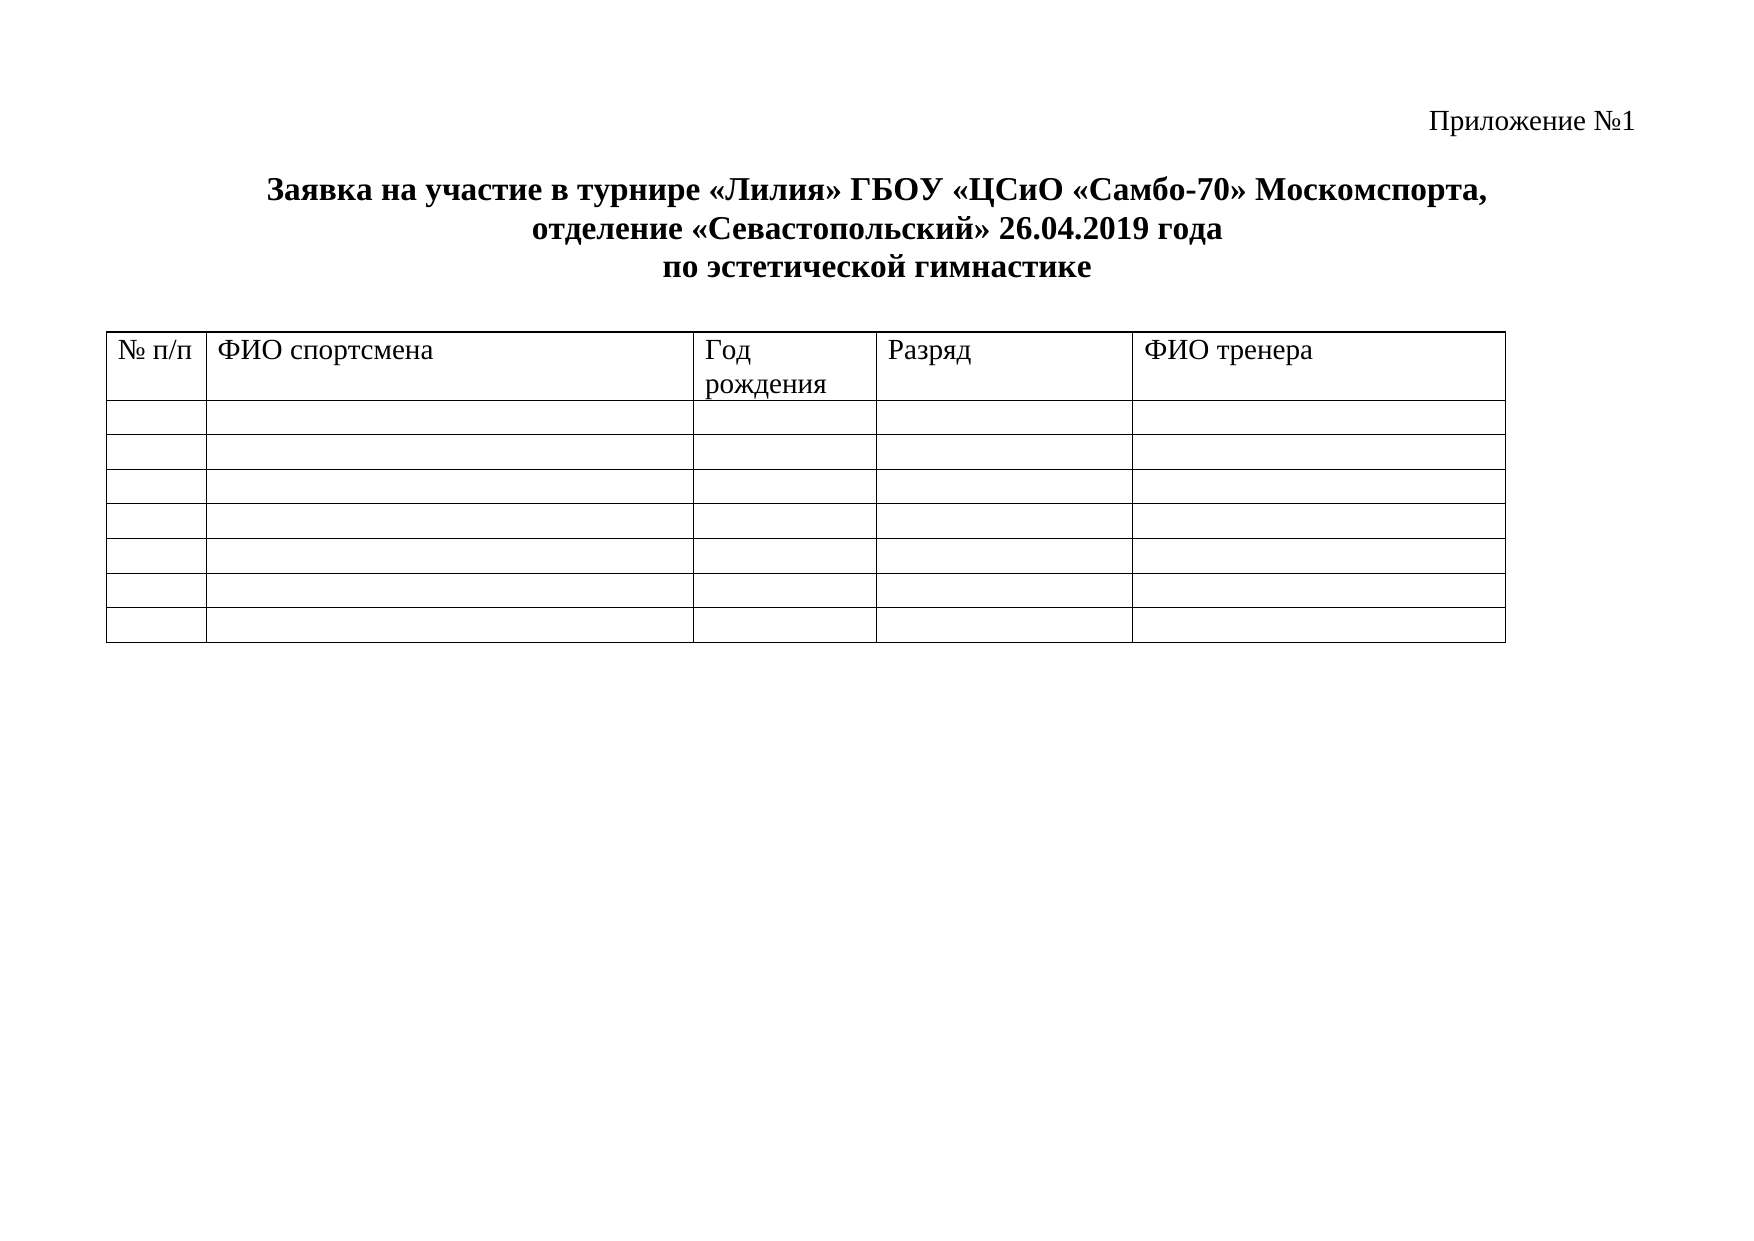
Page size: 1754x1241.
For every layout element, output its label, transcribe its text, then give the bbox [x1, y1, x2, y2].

list по эстетической гимнастике [118, 246, 1636, 285]
table_cell [207, 401, 693, 434]
table_cell [877, 435, 1132, 469]
table_cell [877, 539, 1132, 572]
table_cell [1133, 608, 1505, 642]
list Заявка на участие в турнире «Лилия» ГБОУ «ЦСиО «Самбо-70» Москомспорта, [118, 170, 1636, 208]
table_cell [1133, 539, 1505, 572]
table_cell [1133, 401, 1505, 434]
list Приложение №1 [118, 103, 1636, 136]
table_cell [877, 608, 1132, 642]
table_header Год рождения [694, 333, 876, 399]
table_cell [107, 539, 206, 572]
table_cell [207, 470, 693, 503]
table_cell [207, 539, 693, 572]
table_cell [877, 470, 1132, 503]
table_cell [694, 401, 876, 434]
table_cell [877, 574, 1132, 607]
table_cell [107, 574, 206, 607]
table_cell [1133, 574, 1505, 607]
list отделение «Севастопольский» 26.04.2019 года [118, 208, 1636, 246]
table_cell [107, 435, 206, 469]
table_header Разряд [877, 333, 1132, 399]
table_cell [107, 401, 206, 434]
table_cell [694, 504, 876, 538]
table_header № п/п [107, 333, 206, 399]
table_cell [1133, 435, 1505, 469]
table_header ФИО спортсмена [207, 333, 693, 399]
table_cell [207, 504, 693, 538]
table_cell [207, 608, 693, 642]
table_cell [877, 401, 1132, 434]
table_cell [694, 574, 876, 607]
table_cell [694, 608, 876, 642]
table_cell [107, 504, 206, 538]
table_cell [877, 504, 1132, 538]
table_cell [107, 470, 206, 503]
table_header ФИО тренера [1133, 333, 1505, 399]
table_cell [694, 470, 876, 503]
table_cell [694, 435, 876, 469]
table_cell [1133, 470, 1505, 503]
table_cell [107, 608, 206, 642]
table_cell [207, 435, 693, 469]
table_cell [207, 574, 693, 607]
table_cell [1133, 504, 1505, 538]
table_cell [694, 539, 876, 572]
